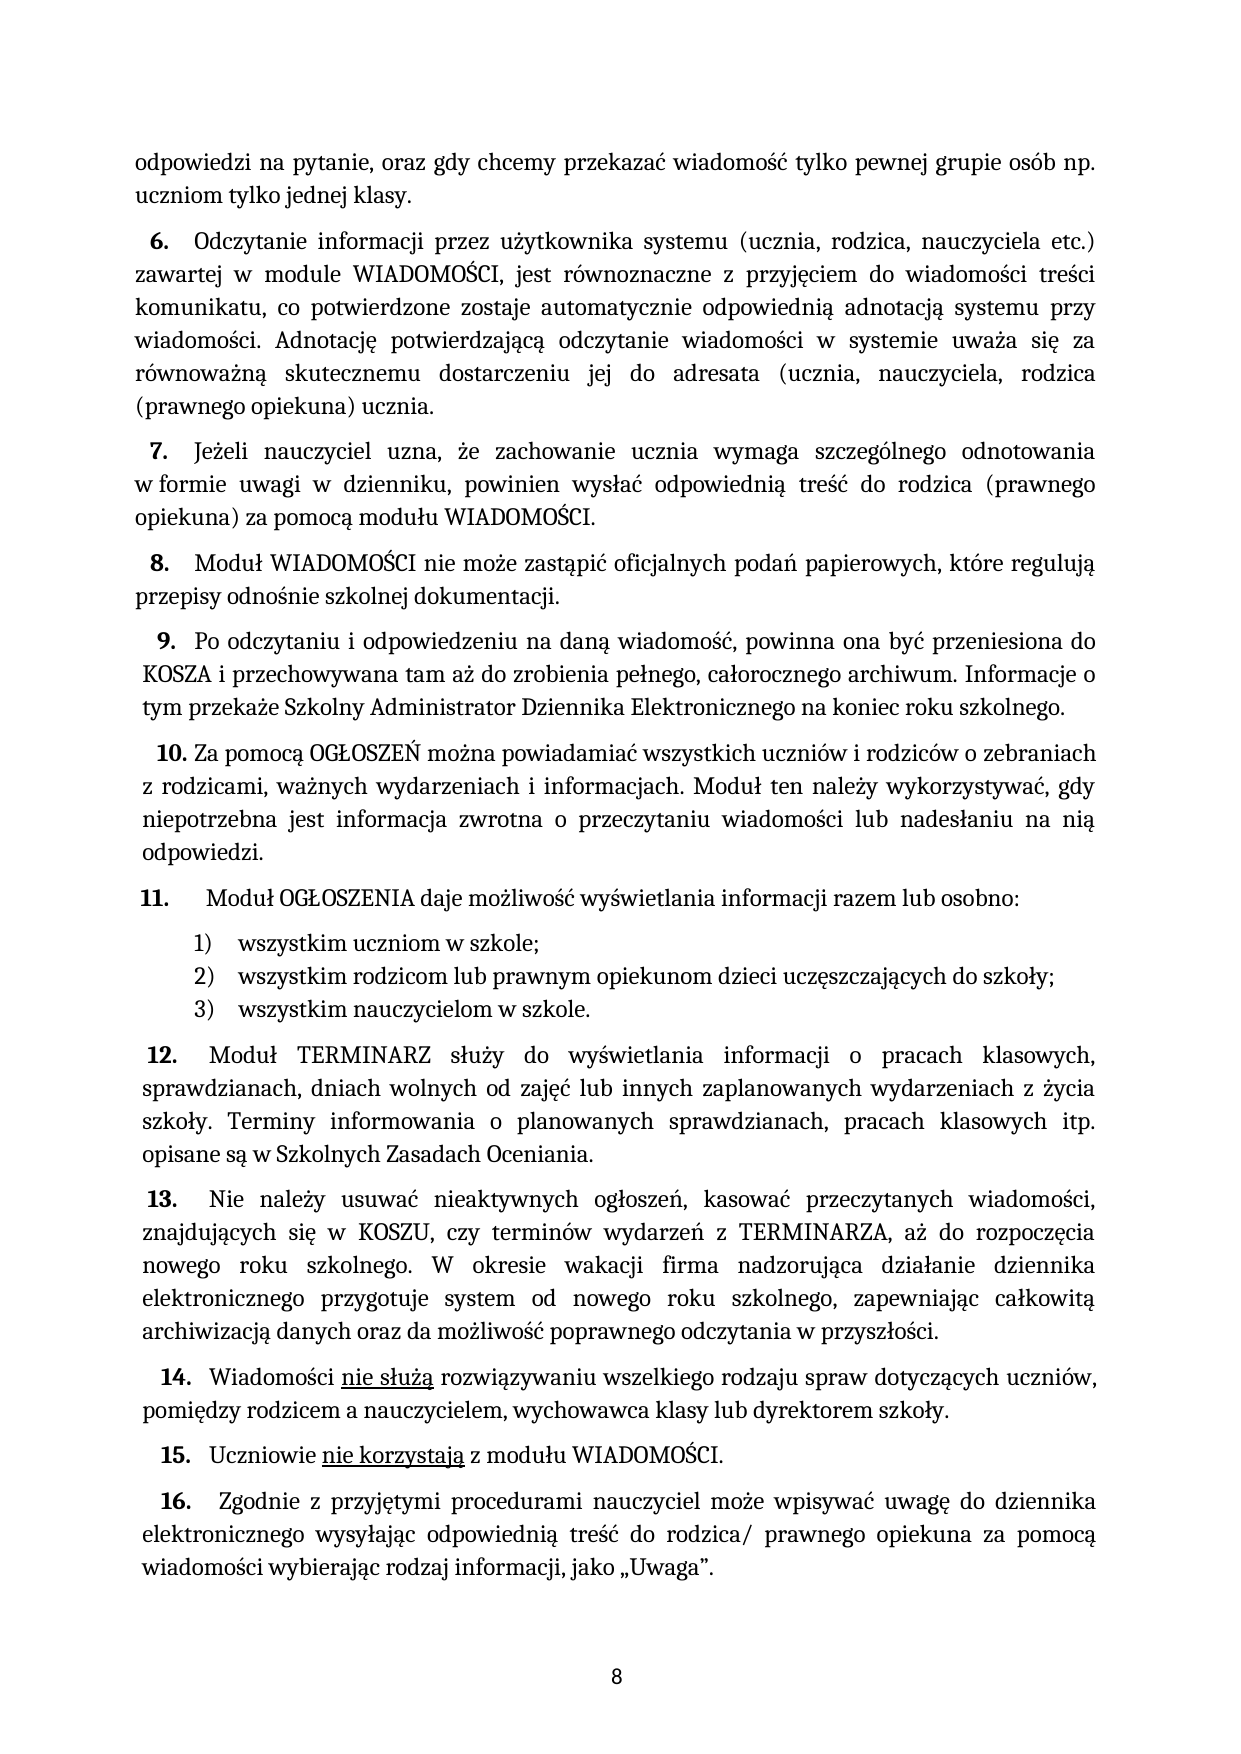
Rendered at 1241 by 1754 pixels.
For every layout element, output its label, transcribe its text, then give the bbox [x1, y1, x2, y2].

list Moduł TERMINARZ służy do wyświetlania informacji o pracach klasowych, sprawdzianach, dniach wolnych od zajęć lub innych zaplanowanych wydarzeniach z życia szkoły. Terminy informowania o planowanych sprawdzianach, pracach klasowych itp. opisane są w Szkolnych Zasadach Oceniania. [142, 1041, 1097, 1168]
list Zgodnie z przyjętymi procedurami nauczyciel może wpisywać uwagę do dziennika elektronicznego wysyłając odpowiednią treść do rodzica/ prawnego opiekuna za pomocą wiadomości wybierając rodzaj informacji, jako „Uwaga”. [142, 1487, 1098, 1582]
list wszystkim uczniom w szkole; [194, 929, 1097, 958]
list Wiadomości nie służą rozwiązywaniu wszelkiego rodzaju spraw dotyczących uczniów, pomiędzy rodzicem a nauczycielem, wychowawca klasy lub dyrektorem szkoły. [142, 1363, 1098, 1424]
list Uczniowie nie korzystają z modułu WIADOMOŚCI. [142, 1441, 1098, 1470]
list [135, 148, 1097, 210]
list Odczytanie informacji przez użytkownika systemu (ucznia, rodzica, nauczyciela etc.) zawartej w module WIADOMOŚCI, jest równoznaczne z przyjęciem do wiadomości treści komunikatu, co potwierdzone zostaje automatycznie odpowiednią adnotacją systemu przy wiadomości. Adnotację potwierdzającą odczytanie wiadomości w systemie uważa się za równoważną skutecznemu dostarczeniu jej do adresata (ucznia, nauczyciela, rodzica (prawnego opiekuna) ucznia. [135, 227, 1097, 420]
list wszystkim rodzicom lub prawnym opiekunom dzieci uczęszczających do szkoły; [194, 962, 1097, 991]
list Nie należy usuwać nieaktywnych ogłoszeń, kasować przeczytanych wiadomości, znajdujących się w KOSZU, czy terminów wydarzeń z TERMINARZA, aż do rozpoczęcia nowego roku szkolnego. W okresie wakacji firma nadzorująca działanie dziennika elektronicznego przygotuje system od nowego roku szkolnego, zapewniając całkowitą archiwizacją danych oraz da możliwość poprawnego odczytania w przyszłości. [142, 1185, 1097, 1346]
list Moduł WIADOMOŚCI nie może zastąpić oficjalnych podań papierowych, które regulują przepisy odnośnie szkolnej dokumentacji. [135, 549, 1097, 611]
list Po odczytaniu i odpowiedzeniu na daną wiadomość, powinna ona być przeniesiona do KOSZA i przechowywana tam aż do zrobienia pełnego, całorocznego archiwum. Informacje o tym przekaże Szkolny Administrator Dziennika Elektronicznego na koniec roku szkolnego. [142, 627, 1097, 722]
list Jeżeli nauczyciel uzna, że zachowanie ucznia wymaga szczególnego odnotowania w formie uwagi w dzienniku, powinien wysłać odpowiednią treść do rodzica (prawnego opiekuna) za pomocą modułu WIADOMOŚCI. [135, 437, 1097, 532]
list wszystkim nauczycielom w szkole. [194, 995, 1097, 1024]
list Za pomocą OGŁOSZEŃ można powiadamiać wszystkich uczniów i rodziców o zebraniach z rodzicami, ważnych wydarzeniach i informacjach. Moduł ten należy wykorzystywać, gdy niepotrzebna jest informacja zwrotna o przeczytaniu wiadomości lub nadesłaniu na nią odpowiedzi. [142, 739, 1097, 867]
list Moduł OGŁOSZENIA daje możliwość wyświetlania informacji razem lub osobno: [140, 883, 1097, 912]
